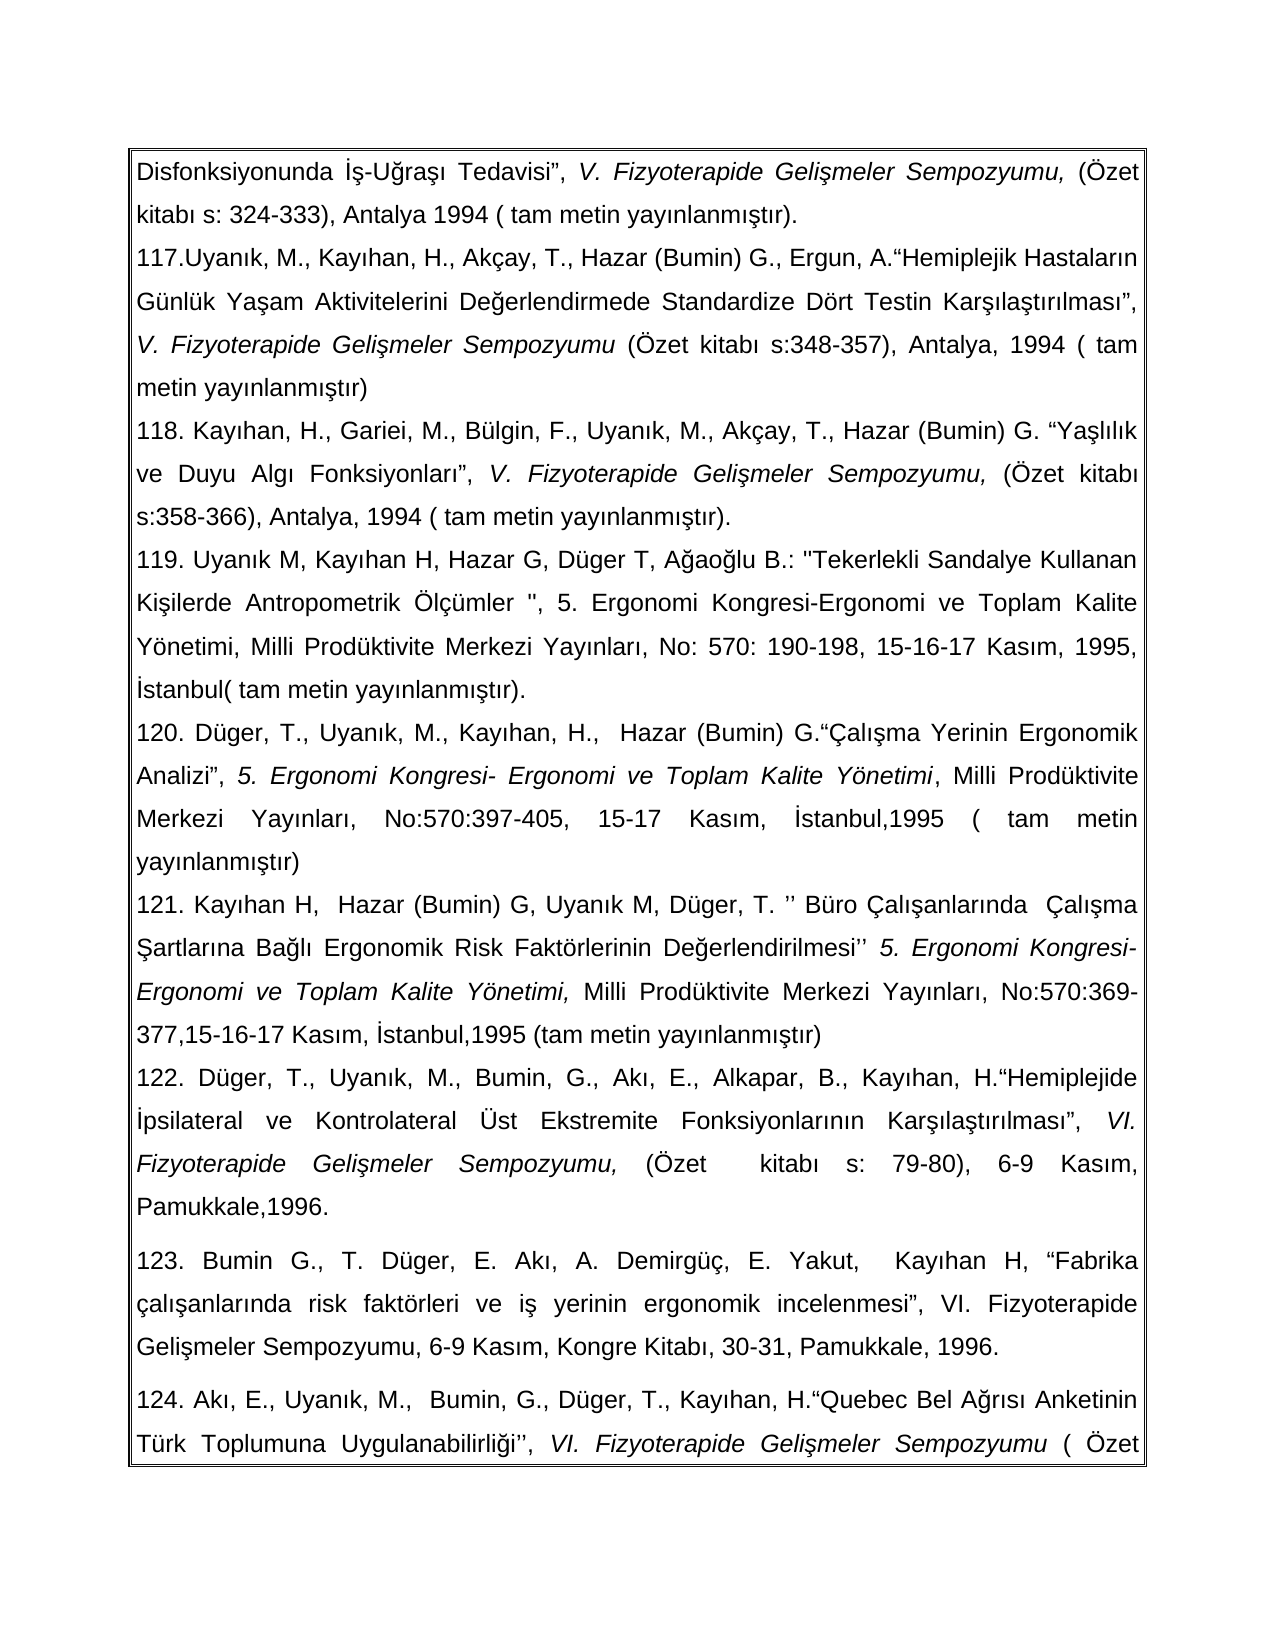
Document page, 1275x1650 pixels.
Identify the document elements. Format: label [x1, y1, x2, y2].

table_header [132, 151, 1144, 1463]
